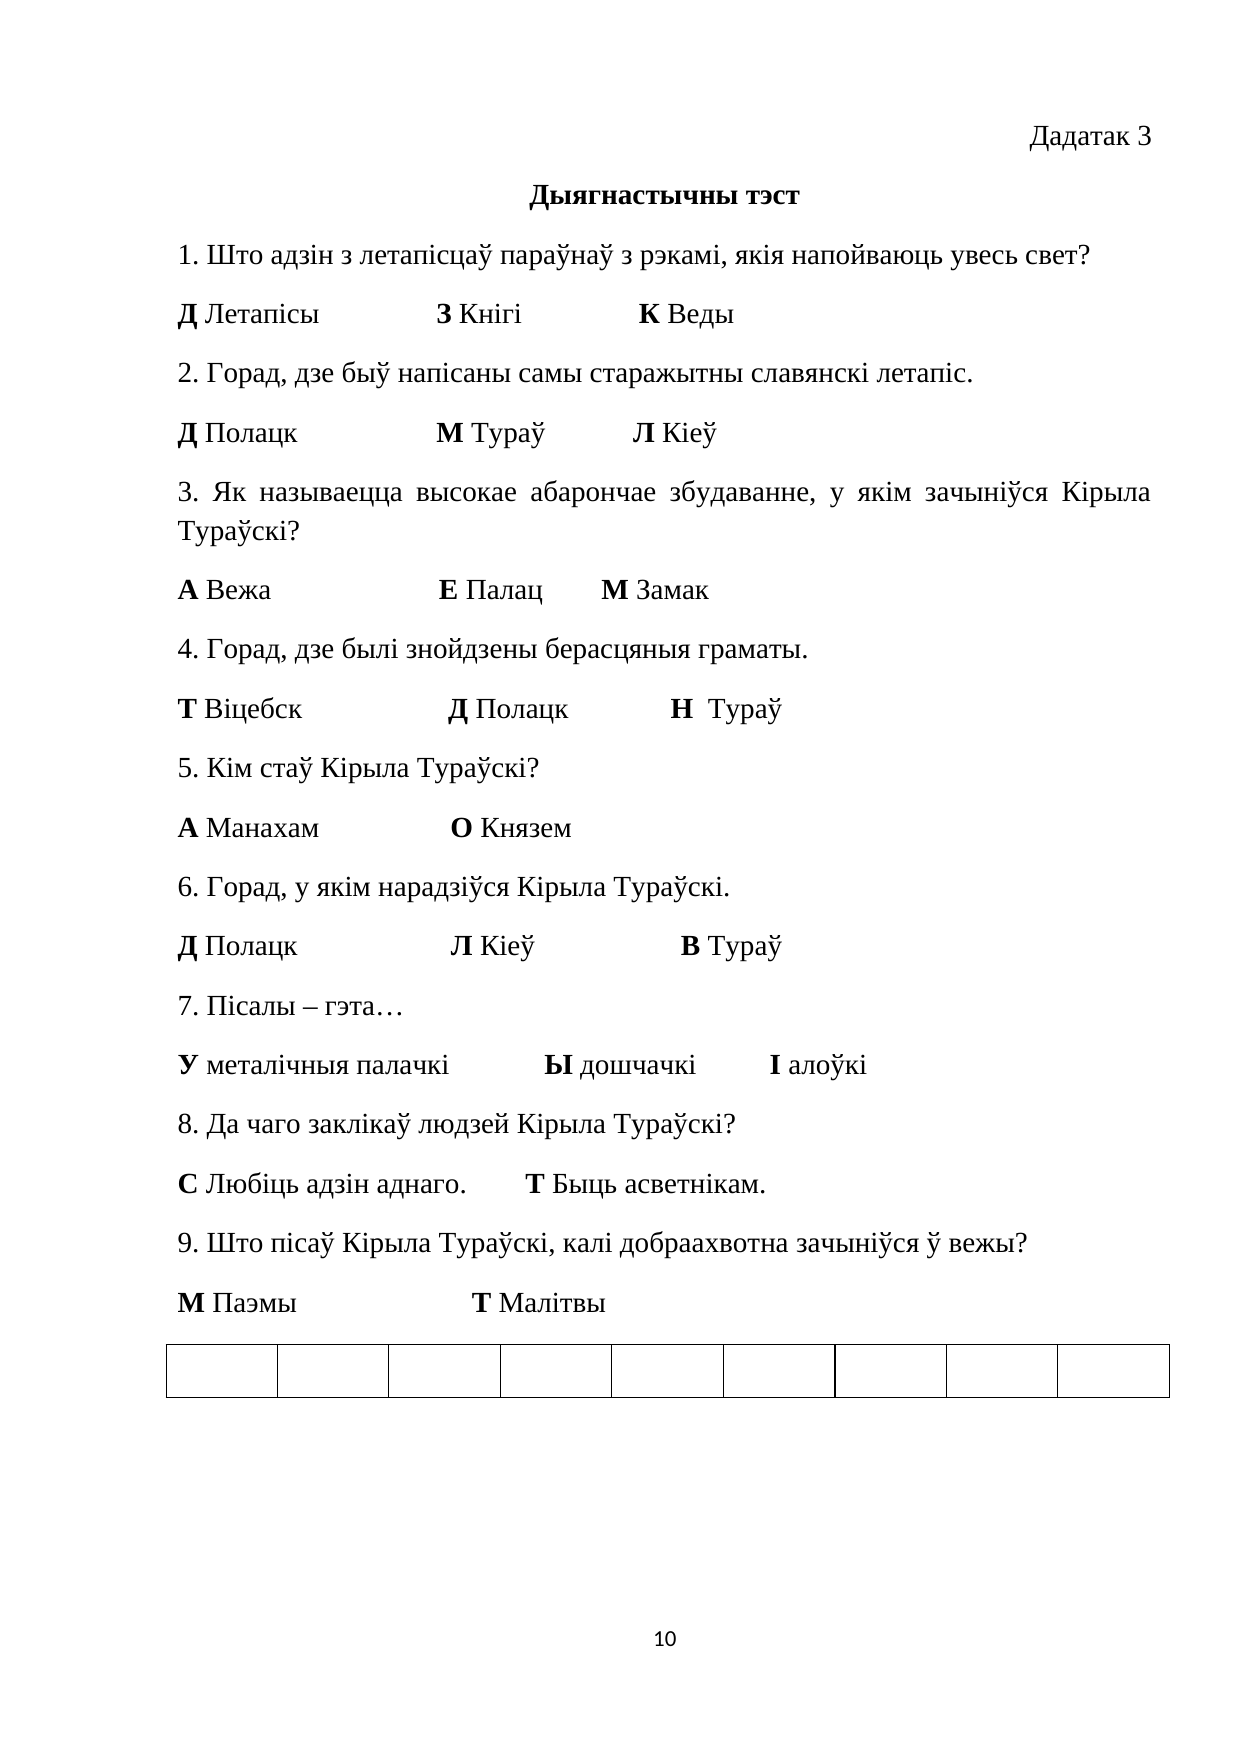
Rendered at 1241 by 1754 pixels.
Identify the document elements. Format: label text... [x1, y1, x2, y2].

text А Манахам О Князем [177, 810, 1152, 843]
text 8. Да чаго заклікаў людзей Кірыла Тураўскі? [177, 1107, 1152, 1140]
text А Вежа Е Палац М Замак [177, 572, 1152, 606]
table_header [612, 1345, 723, 1397]
text У металічныя палачкі Ы дошчачкі І алоўкі [177, 1047, 1152, 1081]
text Д Летапісы З Кнігі К Веды [177, 296, 1152, 330]
text Дадатак 3 [177, 118, 1152, 152]
text 5. Кім стаў Кірыла Тураўскі? [177, 750, 1152, 784]
text 2. Горад, дзе быў напісаны самы старажытны славянскі летапіс. [177, 356, 1152, 389]
table_header [389, 1345, 500, 1397]
text 9. Што пісаў Кірыла Тураўскі, калі добраахвотна зачыніўся ў вежы? [177, 1225, 1152, 1259]
text 7. Пісалы – гэта… [177, 988, 1152, 1021]
text М Паэмы Т Малітвы [177, 1285, 1152, 1318]
table_header [167, 1345, 277, 1397]
text 1. Што адзін з летапісцаў параўнаў з рэкамі, якія напойваюць увесь свет? [177, 237, 1152, 270]
table_header [724, 1345, 834, 1397]
text Д Полацк М Тураў Л Кіеў [177, 415, 1152, 448]
text Д Полацк Л Кіеў В Тураў [177, 928, 1152, 962]
table_header [836, 1345, 946, 1397]
table_header [278, 1345, 388, 1397]
table_header [947, 1345, 1057, 1397]
text 3. Як называецца высокае абарончае збудаванне, у якім зачыніўся Кірыла Тураўскі? [177, 474, 1152, 546]
text 4. Горад, дзе былі знойдзены берасцяныя граматы. [177, 632, 1152, 665]
text Дыягнастычны тэст [177, 177, 1152, 211]
text С Любіць адзін аднаго. Т Быць асветнікам. [177, 1166, 1152, 1199]
text Т Віцебск Д Полацк Н Тураў [177, 691, 1152, 724]
table_header [501, 1345, 611, 1397]
text 6. Горад, у якім нарадзіўся Кірыла Тураўскі. [177, 869, 1152, 903]
table_header [1058, 1345, 1169, 1397]
